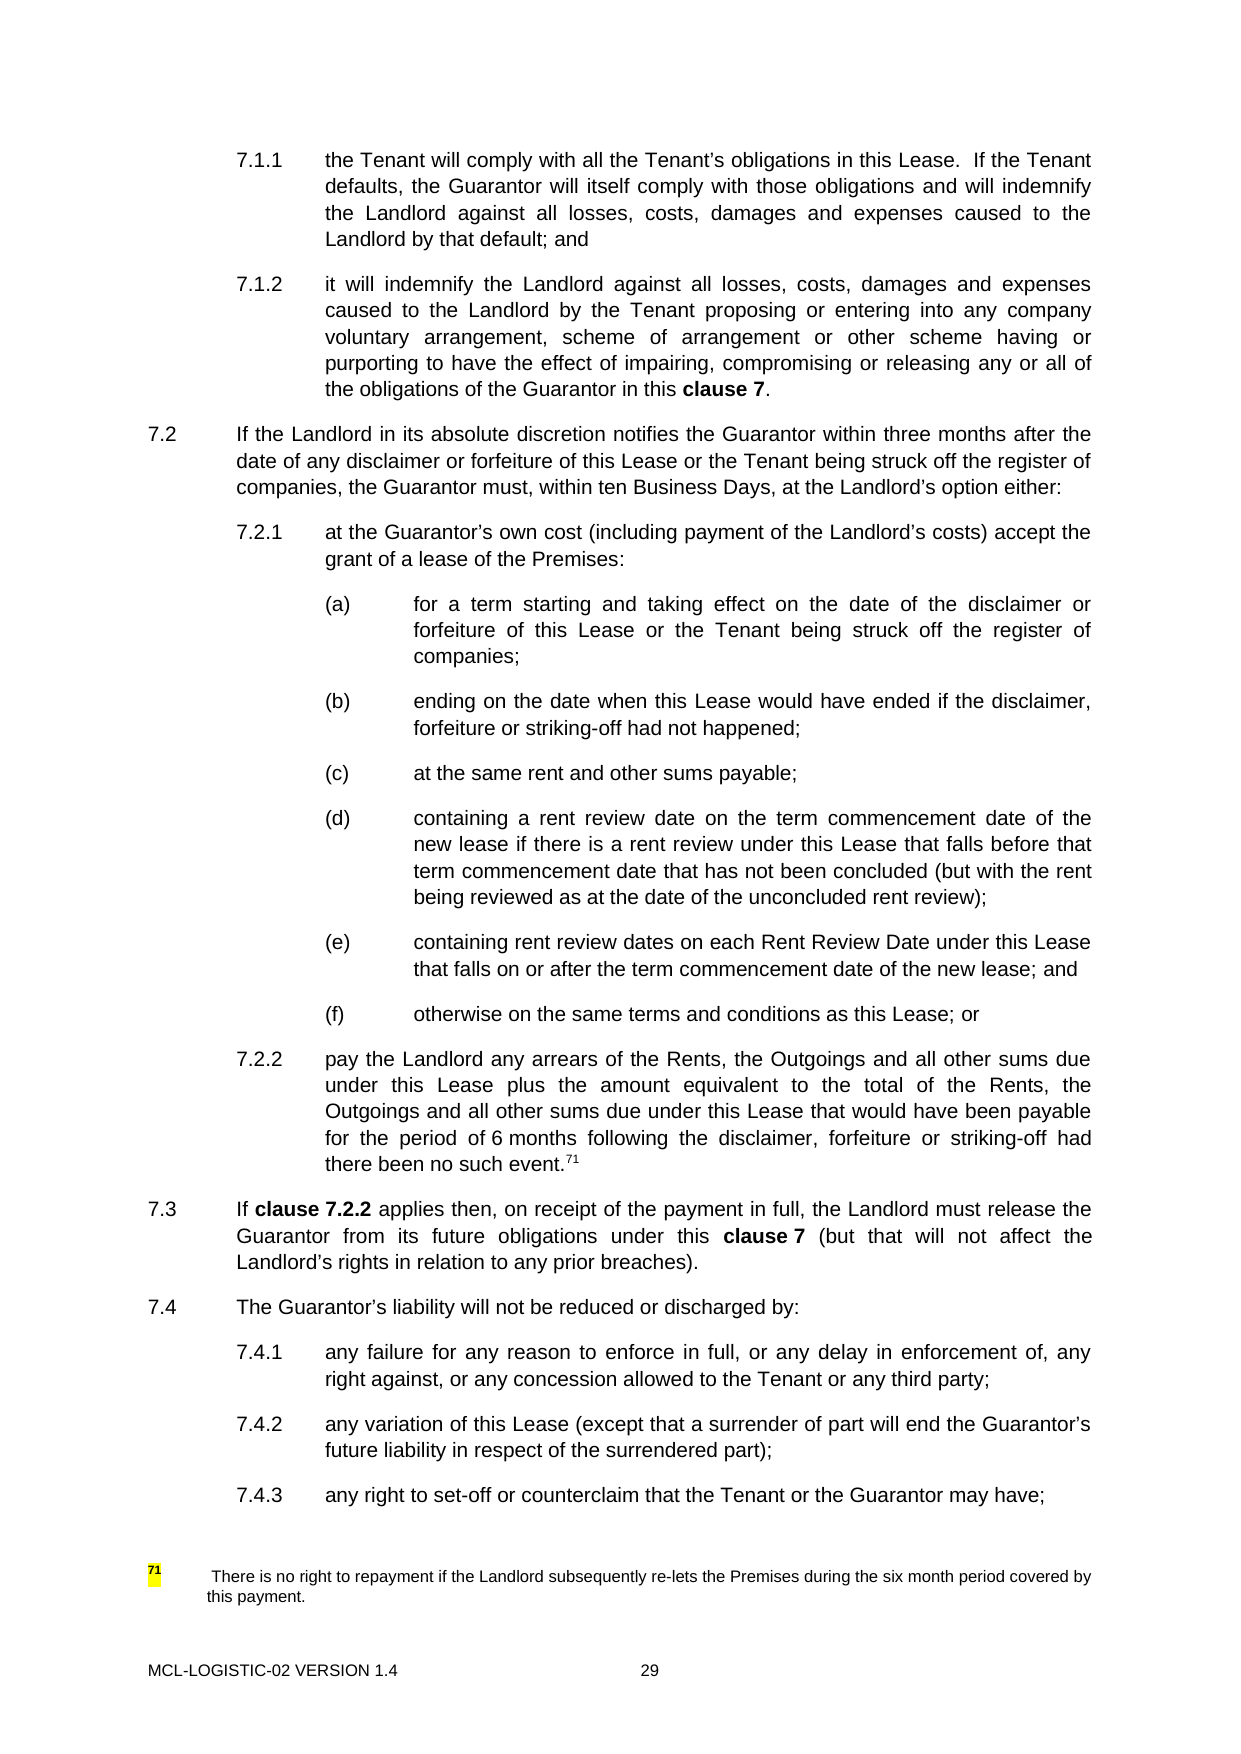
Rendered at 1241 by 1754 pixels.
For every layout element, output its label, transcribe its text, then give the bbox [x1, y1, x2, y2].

subtitle containing a rent review date on the term commencement date of the new lease if there is a rent review under this Lease that falls before that term commencement date that has not been concluded (but with the rent being reviewed as at the date of the unconcluded rent review); [325, 806, 1093, 909]
subtitle at the Guarantor’s own cost (including payment of the Landlord’s costs) accept the grant of a lease of the Premises: [236, 520, 1093, 570]
subtitle containing rent review dates on each Rent Review Date under this Lease that falls on or after the term commencement date of the new lease; and [325, 930, 1093, 980]
subtitle any failure for any reason to enforce in full, or any delay in enforcement of, any right against, or any concession allowed to the Tenant or any third party; [236, 1340, 1093, 1390]
subtitle for a term starting and taking effect on the date of the disclaimer or forfeiture of this Lease or the Tenant being struck off the register of companies; [325, 592, 1093, 668]
subtitle ending on the date when this Lease would have ended if the disclaimer, forfeiture or striking-off had not happened; [325, 689, 1093, 740]
subtitle If clause 7.2.2 applies then, on receipt of the payment in full, the Landlord must release the Guarantor from its future obligations under this clause 7 (but that will not affect the Landlord’s rights in relation to any prior breaches). [148, 1197, 1093, 1274]
subtitle any right to set-off or counterclaim that the Tenant or the Guarantor may have; [236, 1483, 1093, 1507]
subtitle otherwise on the same terms and conditions as this Lease; or [325, 1002, 1093, 1026]
subtitle any variation of this Lease (except that a surrender of part will end the Guarantor’s future liability in respect of the surrendered part); [236, 1412, 1093, 1462]
subtitle it will indemnify the Landlord against all losses, costs, damages and expenses caused to the Landlord by the Tenant proposing or entering into any company voluntary arrangement, scheme of arrangement or other scheme having or purporting to have the effect of impairing, compromising or releasing any or all of the obligations of the Guarantor in this clause 7. [236, 272, 1093, 401]
subtitle the Tenant will comply with all the Tenant’s obligations in this Lease. If the Tenant defaults, the Guarantor will itself comply with those obligations and will indemnify the Landlord against all losses, costs, damages and expenses caused to the Landlord by that default; and [236, 148, 1093, 251]
subtitle pay the Landlord any arrears of the Rents, the Outgoings and all other sums due under this Lease plus the amount equivalent to the total of the Rents, the Outgoings and all other sums due under this Lease that would have been payable for the period of 6 months following the disclaimer, forfeiture or striking-off had there been no such event. [236, 1047, 1093, 1176]
subtitle at the same rent and other sums payable; [325, 761, 1093, 785]
subtitle If the Landlord in its absolute discretion notifies the Guarantor within three months after the date of any disclaimer or forfeiture of this Lease or the Tenant being struck off the register of companies, the Guarantor must, within ten Business Days, at the Landlord’s option either: [148, 422, 1093, 499]
subtitle The Guarantor’s liability will not be reduced or discharged by: [148, 1295, 1093, 1319]
